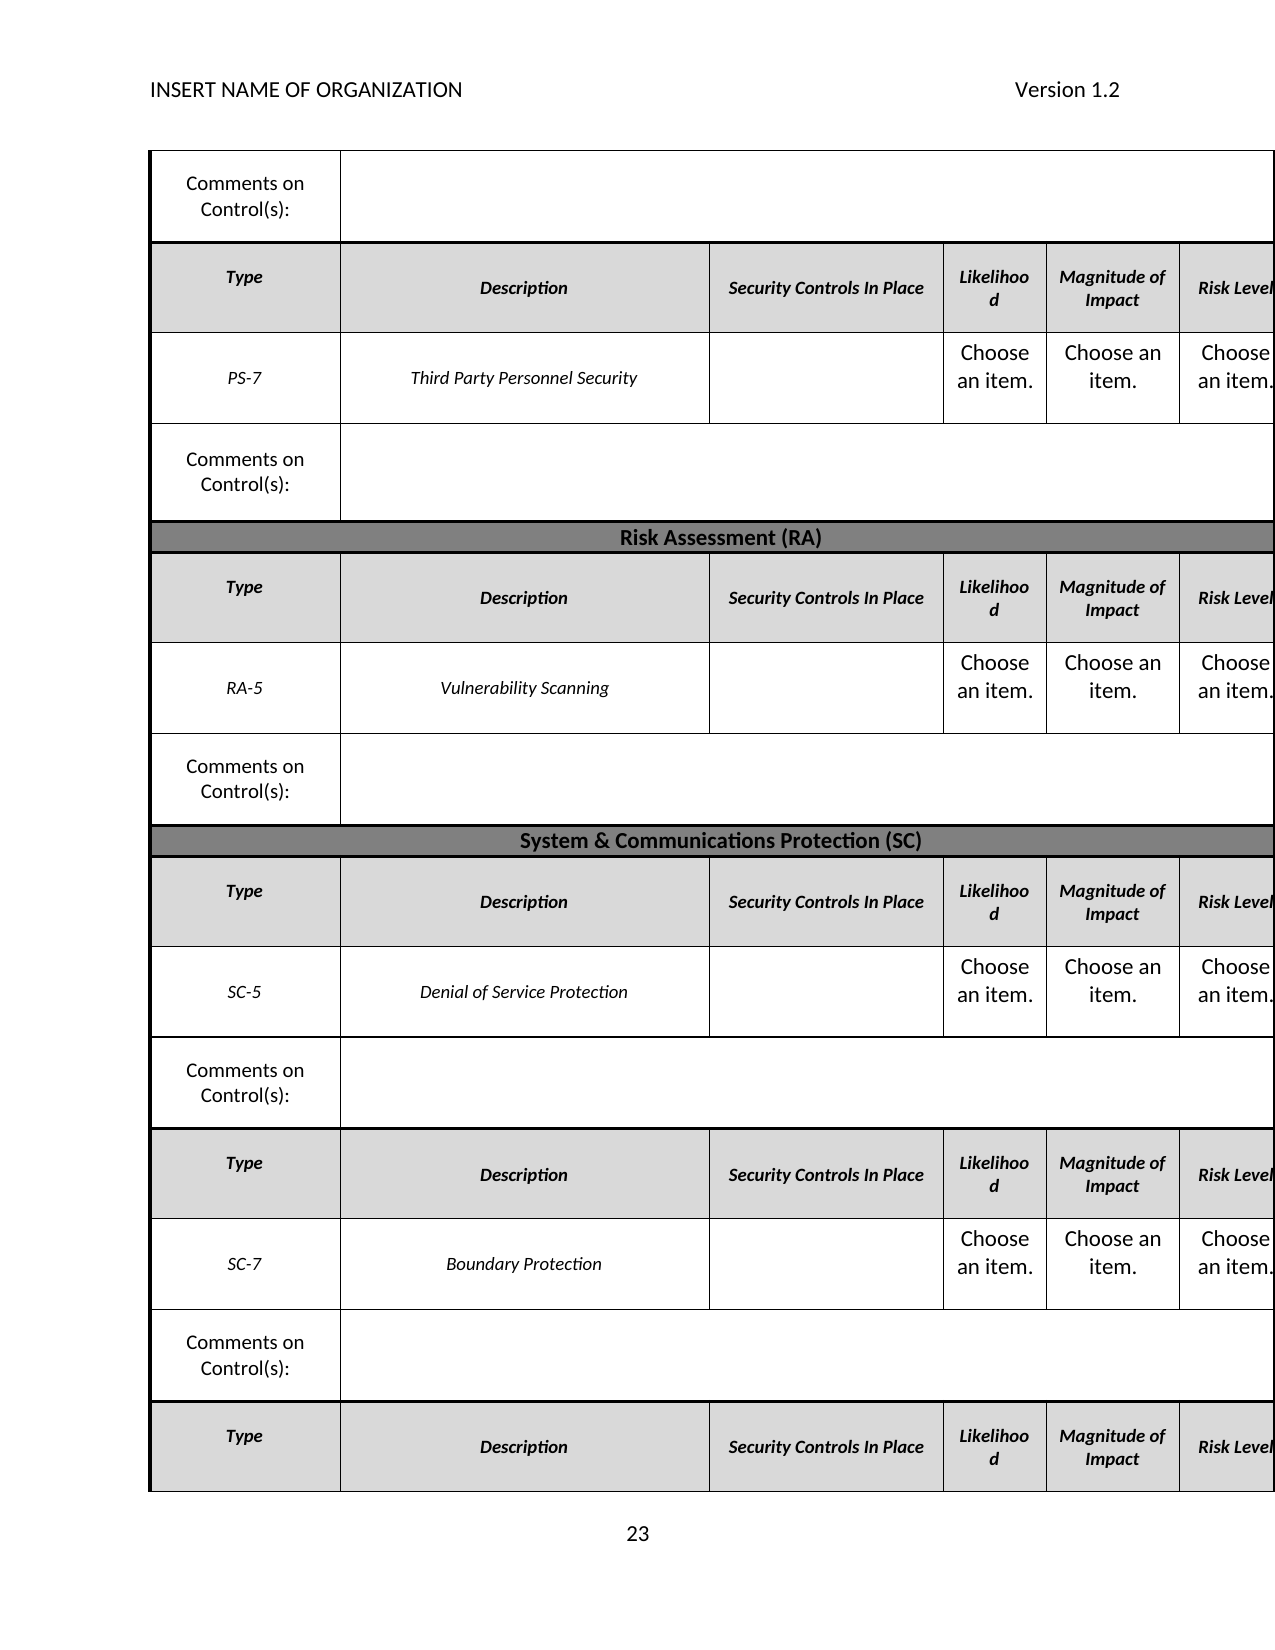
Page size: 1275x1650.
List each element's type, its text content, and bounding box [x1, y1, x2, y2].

table_cell SC-5 [152, 947, 340, 1036]
table_cell [710, 1219, 943, 1309]
table_cell [1047, 333, 1179, 422]
table_cell Magnitude of Impact [1047, 858, 1179, 946]
table_cell Security Controls In Place [710, 858, 943, 946]
table_cell [1047, 947, 1179, 1036]
table_cell [710, 947, 943, 1036]
table_cell Type [152, 244, 340, 332]
table_cell [710, 643, 943, 733]
table_cell Denial of Service Protection [341, 947, 709, 1036]
table_cell Magnitude of Impact [1047, 1130, 1179, 1218]
table_cell Security Controls In Place [710, 554, 943, 642]
table_cell Description [341, 554, 709, 642]
table_cell Type [152, 554, 340, 642]
table_cell Risk Level [1180, 858, 1273, 946]
table_cell Magnitude of Impact [1047, 1403, 1179, 1491]
table_cell Third Party Personnel Security [341, 333, 709, 422]
table_cell Security Controls In Place [710, 1403, 943, 1491]
table_cell [944, 1219, 1046, 1309]
table_cell [1047, 1219, 1179, 1309]
table_cell Risk Level [1180, 1403, 1273, 1491]
table_cell Vulnerability Scanning [341, 643, 709, 733]
table_cell Boundary Protection [341, 1219, 709, 1309]
table_cell Description [341, 244, 709, 332]
table_cell [1047, 643, 1179, 733]
table_cell Risk Level [1180, 554, 1273, 642]
table_cell System & Communications Protection (SC) [152, 827, 1273, 855]
table_cell Likelihood [944, 244, 1046, 332]
table_cell [1180, 643, 1273, 733]
table_cell SC-7 [152, 1219, 340, 1309]
table_cell Comments on Control(s): [152, 151, 340, 241]
table_cell Risk Level [1180, 244, 1273, 332]
table_cell [944, 947, 1046, 1036]
table_cell Likelihood [944, 1403, 1046, 1491]
table_cell Security Controls In Place [710, 244, 943, 332]
table_cell [341, 1038, 1273, 1127]
table_cell Description [341, 858, 709, 946]
table_cell [944, 643, 1046, 733]
table_cell PS-7 [152, 333, 340, 422]
table_cell [341, 424, 1273, 520]
table_cell RA-5 [152, 643, 340, 733]
table_cell [1180, 1219, 1273, 1309]
table_cell Risk Assessment (RA) [152, 523, 1273, 551]
table_cell Comments on Control(s): [152, 424, 340, 520]
table_cell Magnitude of Impact [1047, 244, 1179, 332]
table_cell Comments on Control(s): [152, 734, 340, 823]
table_cell Description [341, 1130, 709, 1218]
table_cell [341, 734, 1273, 823]
table_cell Type [152, 1130, 340, 1218]
table_cell Description [341, 1403, 709, 1491]
table_cell Risk Level [1180, 1130, 1273, 1218]
table_cell Likelihood [944, 858, 1046, 946]
table_cell Type [152, 1403, 340, 1491]
table_cell [1180, 947, 1273, 1036]
table_cell [944, 333, 1046, 422]
table_cell Magnitude of Impact [1047, 554, 1179, 642]
table_cell Likelihood [944, 554, 1046, 642]
table_cell Security Controls In Place [710, 1130, 943, 1218]
table_cell [1180, 333, 1273, 422]
table_cell Comments on Control(s): [152, 1310, 340, 1400]
table_cell [341, 1310, 1273, 1400]
table_cell Likelihood [944, 1130, 1046, 1218]
table_cell [341, 151, 1273, 241]
table_cell Type [152, 858, 340, 946]
table_cell [710, 333, 943, 422]
table_cell Comments on Control(s): [152, 1038, 340, 1127]
